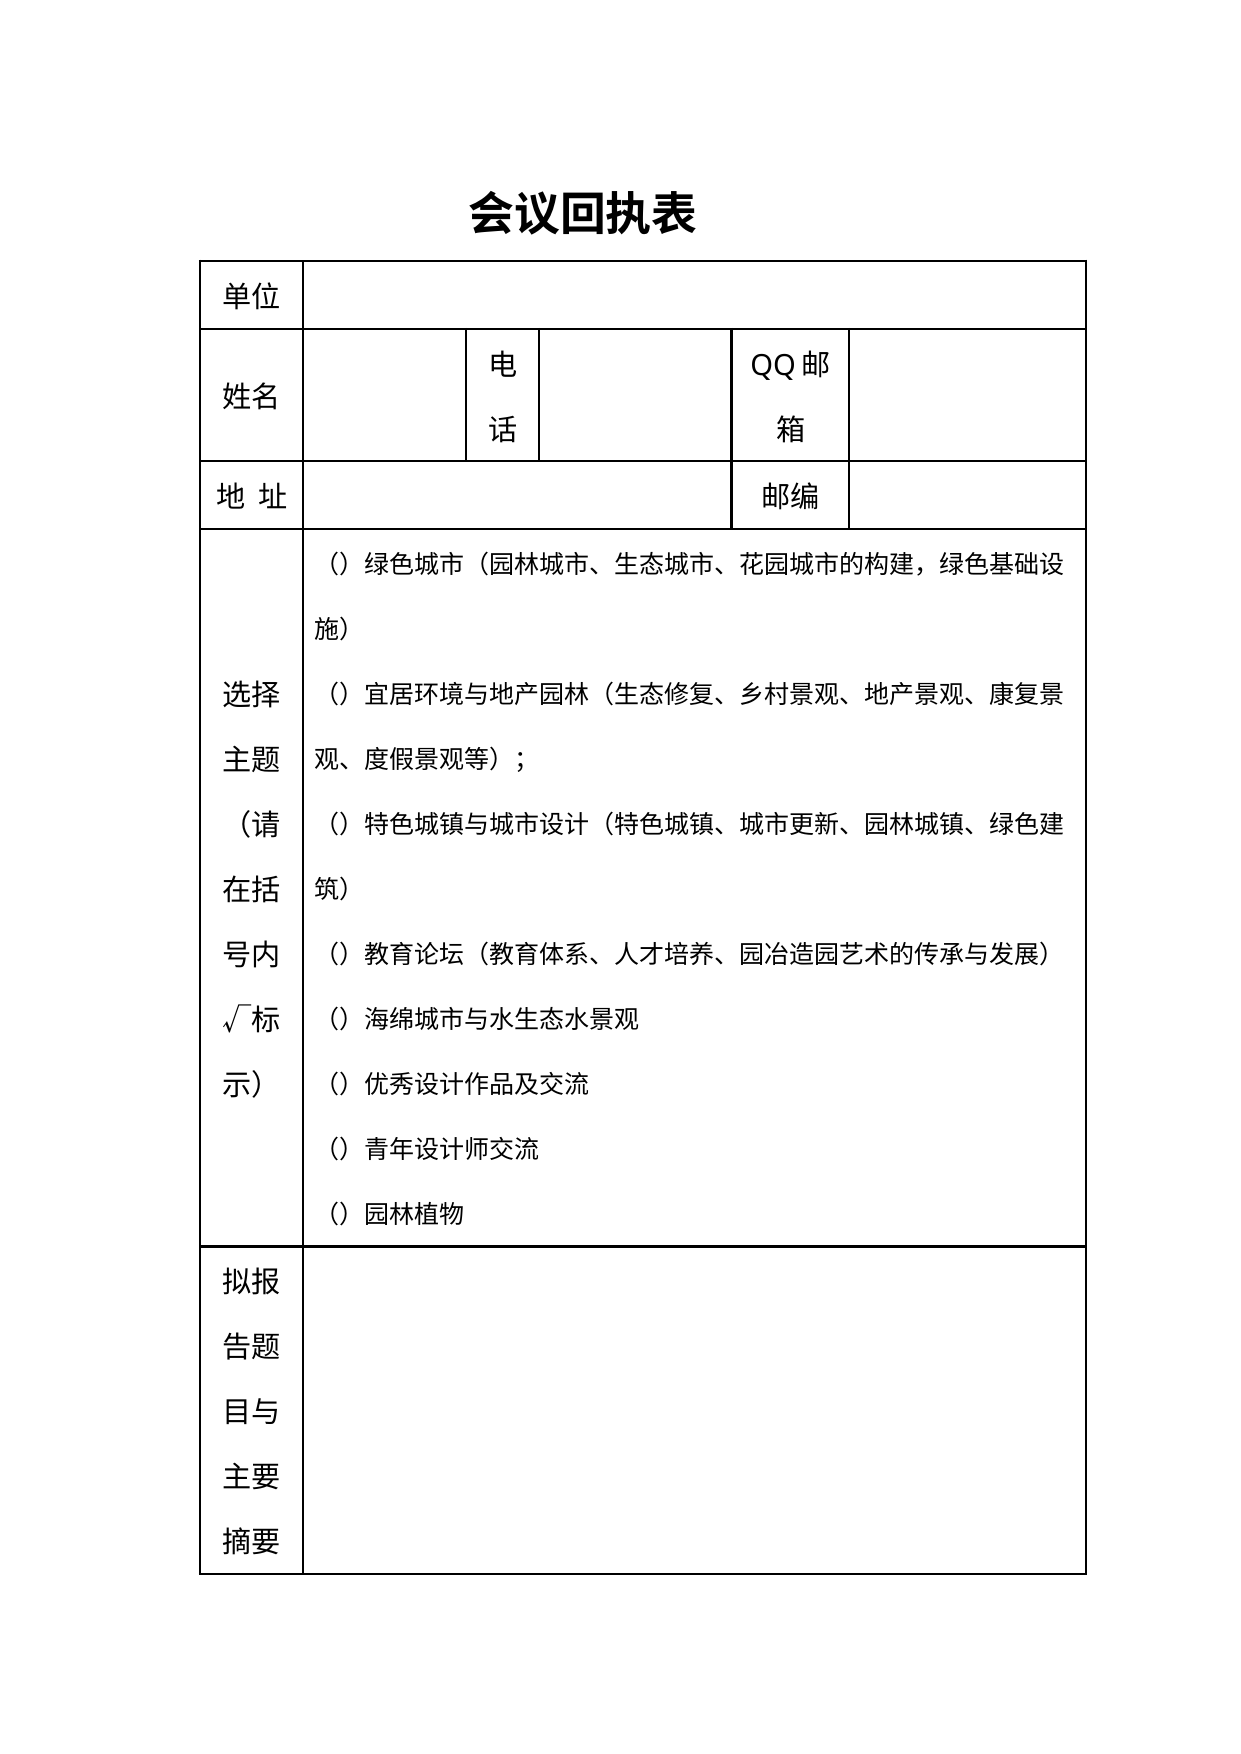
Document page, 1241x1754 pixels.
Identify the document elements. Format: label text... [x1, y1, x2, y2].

table_header [304, 262, 1085, 328]
table_cell 地 址 [201, 462, 302, 528]
table_cell [540, 330, 730, 460]
table_cell 选择主题（请在括号内√标示） [201, 530, 302, 1245]
table_cell 拟报告题目与主要摘要 [201, 1248, 302, 1572]
table_cell 邮编 [733, 462, 848, 528]
table_cell [304, 462, 730, 528]
table_cell [850, 462, 1085, 528]
table_cell QQ邮箱 [733, 330, 848, 460]
table_cell [304, 1248, 1085, 1572]
table_cell [304, 330, 465, 460]
table_cell [850, 330, 1085, 460]
table_cell 电话 [467, 330, 538, 460]
table_cell 姓名 [201, 330, 302, 460]
text 会议回执表 [187, 162, 978, 259]
table_cell （）绿色城市（园林城市、生态城市、花园城市的构建，绿色基础设施） （）宜居环境与地产园林（生态修复、乡村景观、地产景观、康复景观、度假景观等）； （）特色城镇与城市设计（特色城镇、城市更新、园林城镇、绿色建筑） （）教育论坛（教育体系、人才培养、园冶造园艺术的传承与发展） （）海绵城市与水生态水景观 （）优秀设计作品及交流 （）青年设计师交流 （）园林植物 [304, 530, 1085, 1245]
table_header 单位 [201, 262, 302, 328]
